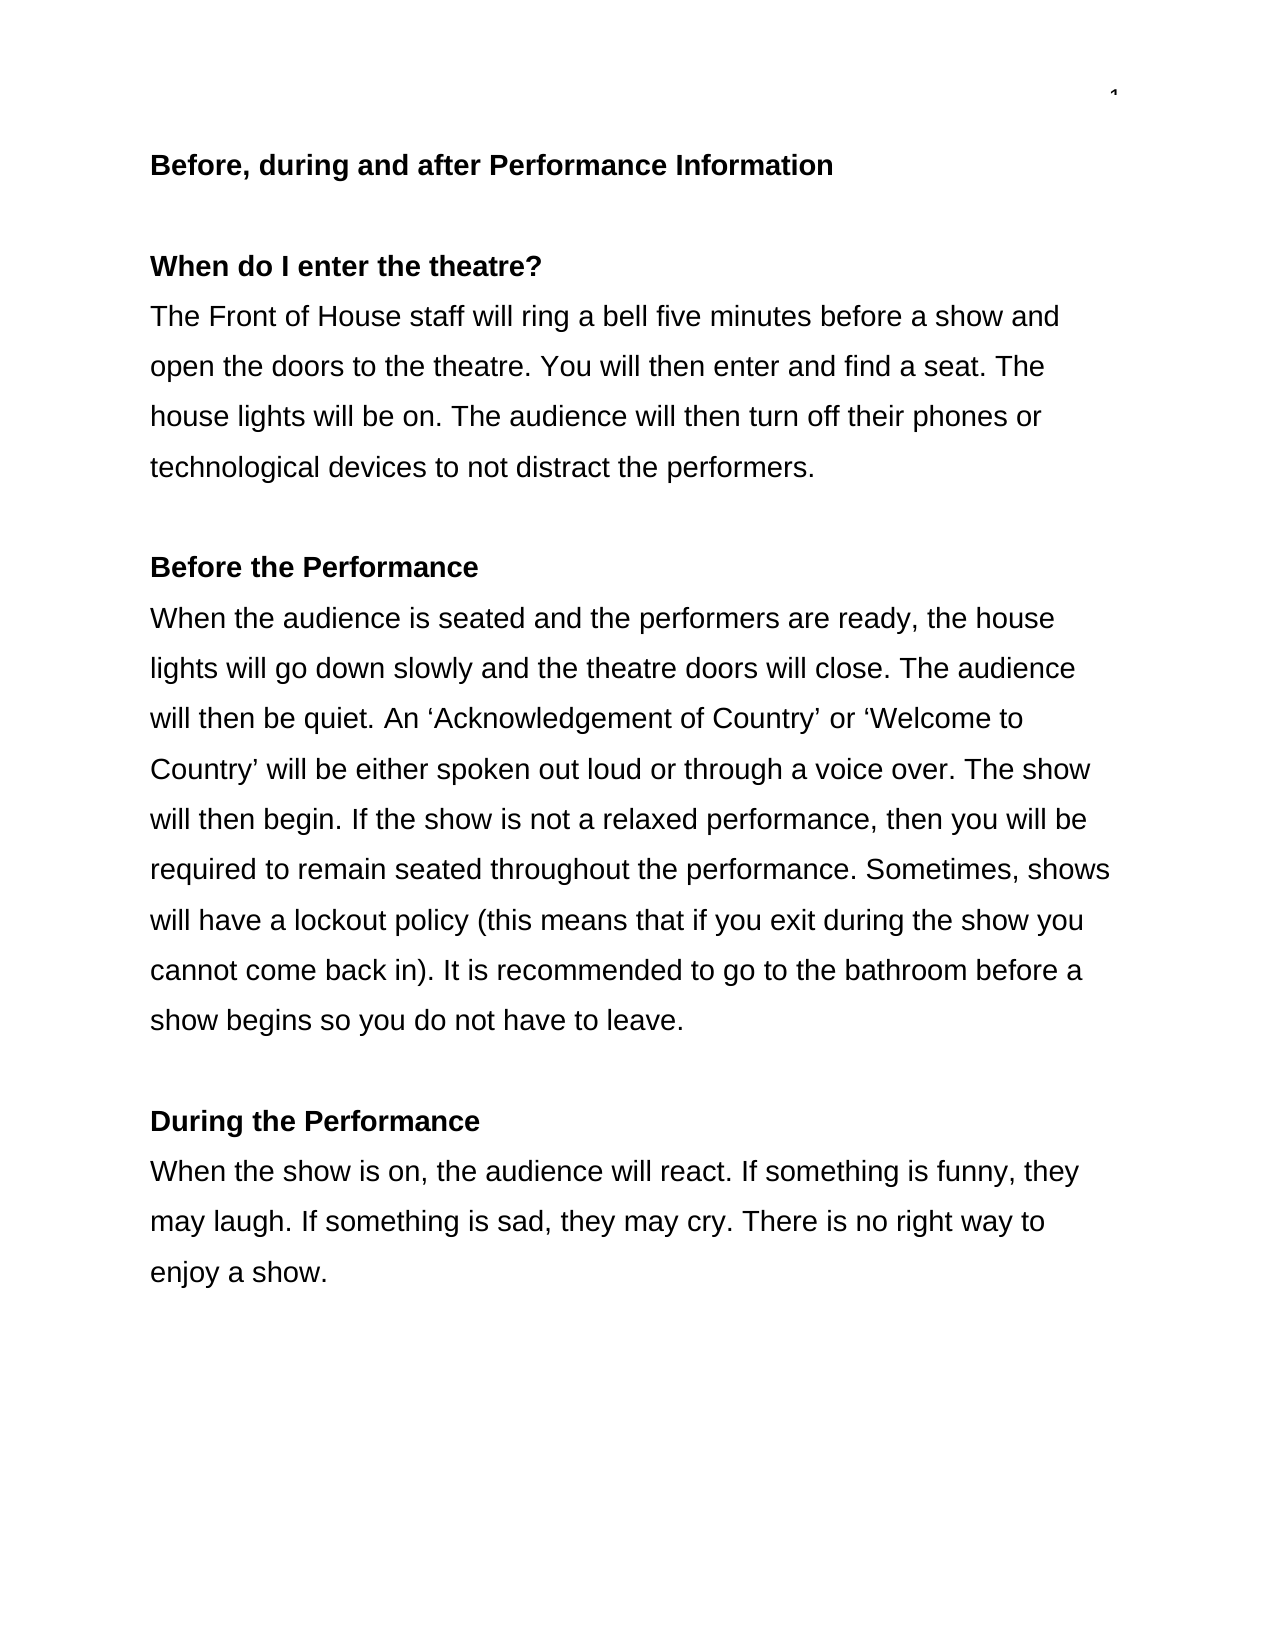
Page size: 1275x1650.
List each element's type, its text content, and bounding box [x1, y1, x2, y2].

text The Front of House staff will ring a bell five minutes before a show and open the doors to the theatre. You will then enter and find a seat. The house lights will be on. The audience will then turn off their phones or technological devices to not distract the performers. [150, 299, 1115, 483]
text When the show is on, the audience will react. If something is funny, they may laugh. If something is sad, they may cry. There is no right way to enjoy a show. [150, 1154, 1123, 1288]
subtitle Before, during and after Performance Information [150, 148, 1254, 182]
text When the audience is seated and the performers are ready, the house lights will go down slowly and the theatre doors will close. The audience will then be quiet. An ‘Acknowledgement of Country’ or ‘Welcome to Country’ will be either spoken out loud or through a voice over. The show will then begin. If the show is not a relaxed performance, then you will be required to remain seated throughout the performance. Sometimes, shows will have a lockout policy (this means that if you exit during the show you cannot come back in). It is recommended to go to the bathroom before a show begins so you do not have to leave. [150, 601, 1123, 1037]
subtitle Before the Performance [150, 550, 1254, 584]
subtitle During the Performance [150, 1104, 1254, 1137]
text When do I enter the theatre? [150, 248, 1254, 282]
